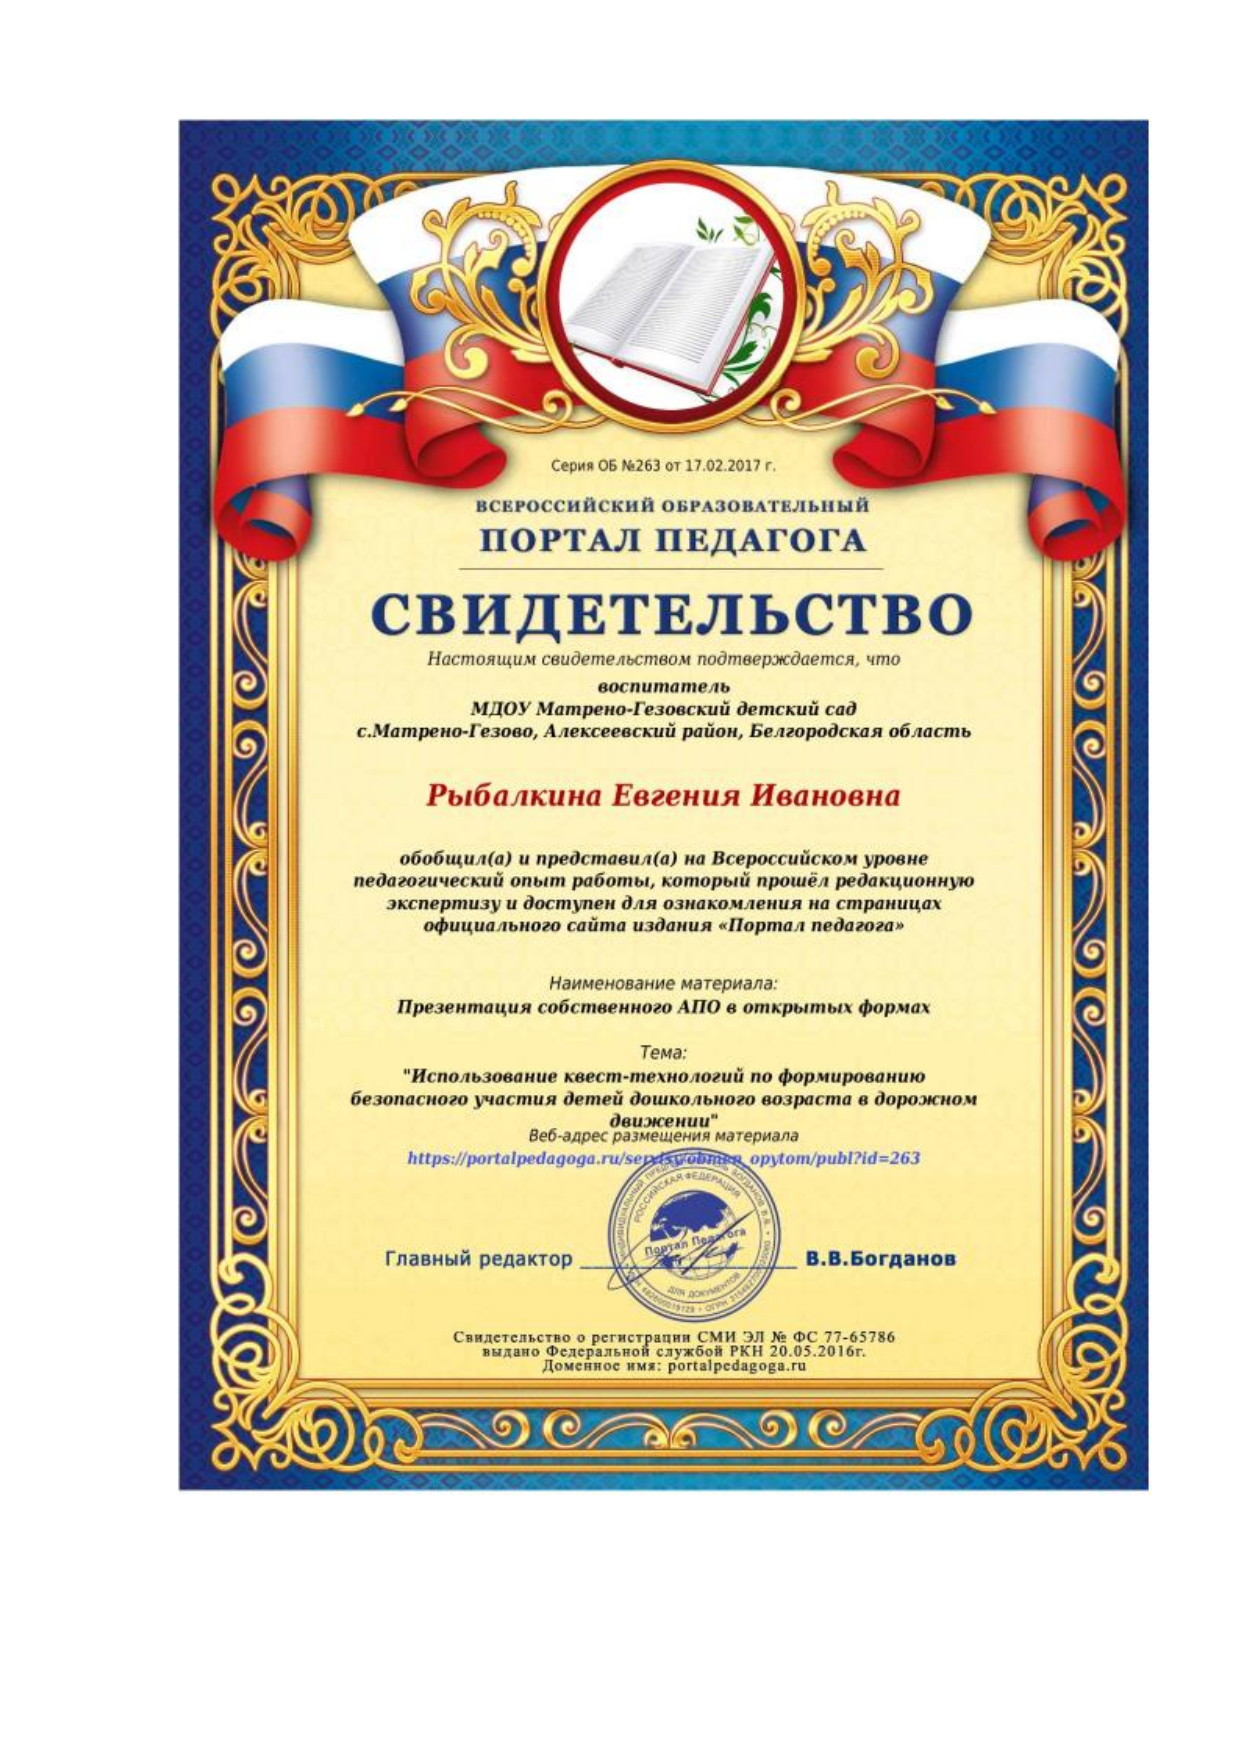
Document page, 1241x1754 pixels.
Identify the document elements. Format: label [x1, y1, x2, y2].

picture [177, 118, 1152, 1496]
